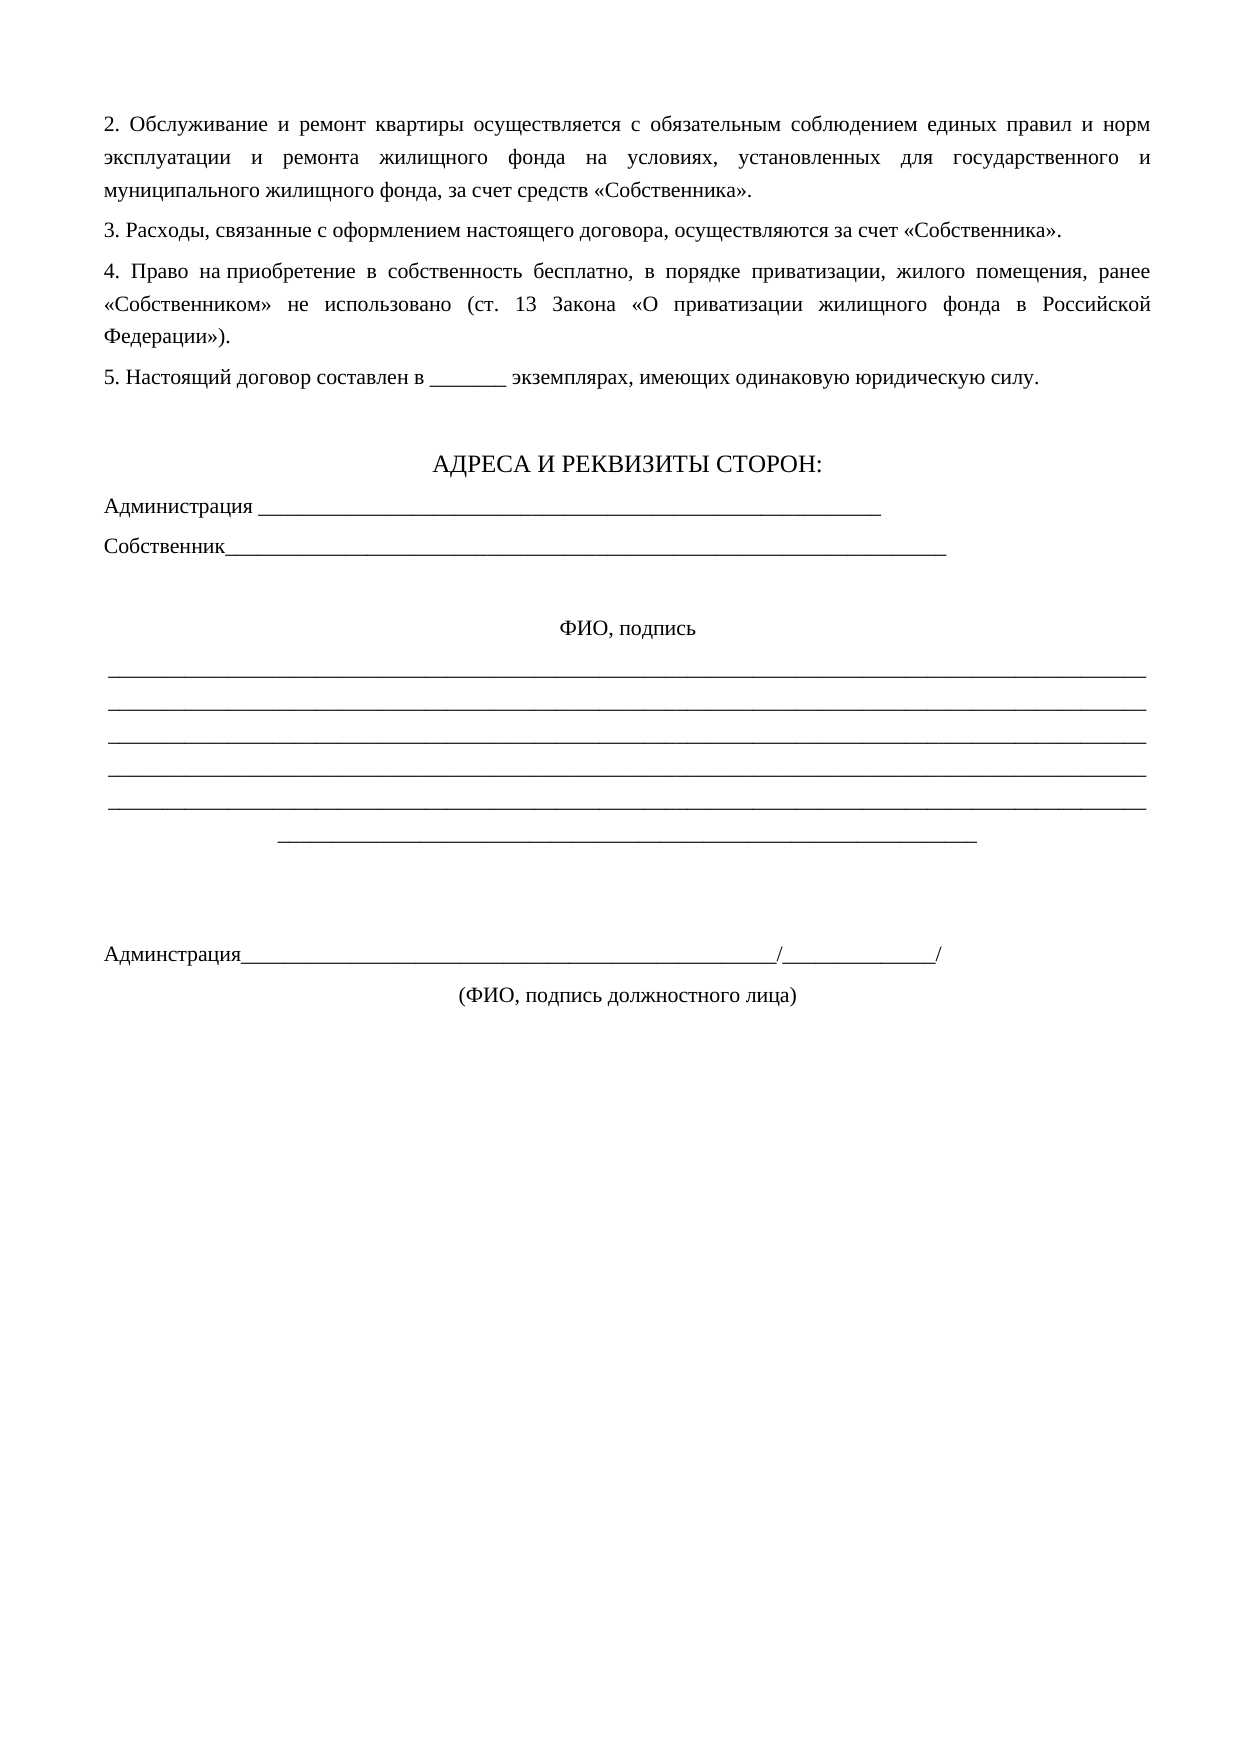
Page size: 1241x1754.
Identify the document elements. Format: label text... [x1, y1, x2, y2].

text 2. Обслуживание и ремонт квартиры осуществляется с обязательным соблюдением единых правил и норм эксплуатации и ремонта жилищного фонда на условиях, установленных для государственного и муниципального жилищного фонда, за счет средств «Собственника». [103, 103, 1152, 202]
text ___________________________________________________________________________________________________________________________________________________________________________________________________________________________________________________________________________________________________________________________________________________________________________________________________________________________________________________________________________________________________________________________________________________________ [103, 648, 1152, 845]
text (ФИО, подпись должностного лица) [103, 974, 1152, 1007]
text 4. Право на приобретение в собственность бесплатно, в порядке приватизации, жилого помещения, ранее «Собственником» не использовано (ст. 13 Закона «О приватизации жилищного фонда в Российской Федерации»). [103, 250, 1152, 349]
text Админстрация_________________________________________________/______________/ [103, 934, 1152, 967]
text ФИО, подпись [103, 607, 1152, 640]
text Администрация _________________________________________________________ [103, 485, 1152, 518]
text Собственник__________________________________________________________________ [103, 526, 1152, 559]
text 5. Настоящий договор составлен в _______ экземплярах, имеющих одинаковую юридическую силу. [103, 357, 1152, 389]
subtitle АДРЕСА И РЕКВИЗИТЫ СТОРОН: [103, 449, 1152, 477]
text 3. Расходы, связанные с оформлением настоящего договора, осуществляются за счет «Собственника». [103, 210, 1152, 242]
